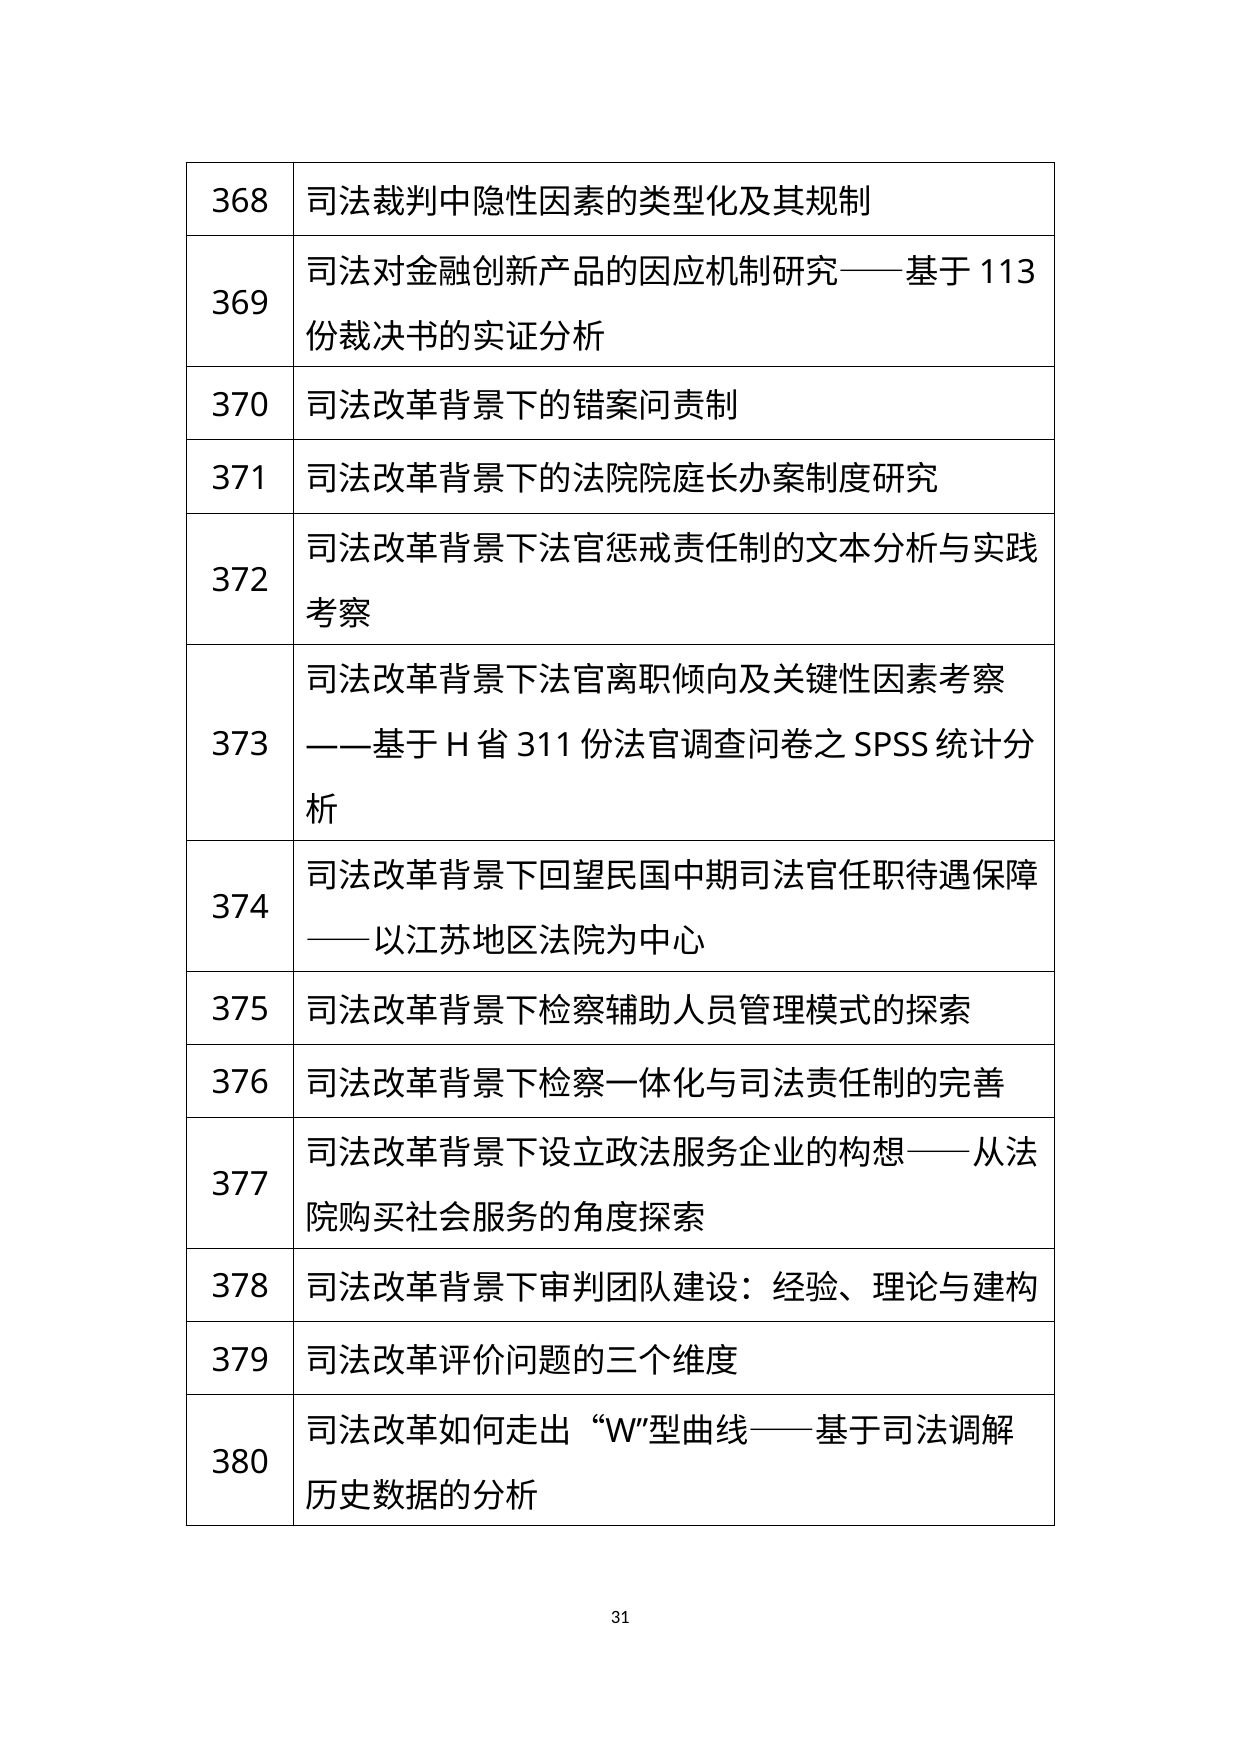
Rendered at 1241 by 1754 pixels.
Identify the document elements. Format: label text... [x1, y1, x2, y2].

table_cell 司法改革背景下的错案问责制 [294, 367, 1054, 439]
table_cell 司法对金融创新产品的因应机制研究——基于113份裁决书的实证分析 [294, 236, 1054, 366]
table_cell 司法改革背景下的法院院庭长办案制度研究 [294, 440, 1054, 512]
table_cell 369 [187, 236, 293, 366]
table_cell 373 [187, 645, 293, 839]
table_cell 380 [187, 1395, 293, 1525]
table_cell 司法改革背景下审判团队建设：经验、理论与建构 [294, 1249, 1054, 1321]
table_cell 376 [187, 1045, 293, 1117]
table_cell 377 [187, 1118, 293, 1248]
table_cell 司法改革如何走出“W”型曲线——基于司法调解历史数据的分析 [294, 1395, 1054, 1525]
table_cell 司法改革评价问题的三个维度 [294, 1322, 1054, 1394]
table_cell 司法改革背景下法官离职倾向及关键性因素考察 ——基于H省311份法官调查问卷之SPSS统计分析 [294, 645, 1054, 839]
table_cell 378 [187, 1249, 293, 1321]
table_cell 374 [187, 841, 293, 971]
table_cell 司法改革背景下法官惩戒责任制的文本分析与实践考察 [294, 514, 1054, 643]
table_cell 司法改革背景下回望民国中期司法官任职待遇保障——以江苏地区法院为中心 [294, 841, 1054, 971]
table_cell 379 [187, 1322, 293, 1394]
table_cell 370 [187, 367, 293, 439]
table_cell 司法改革背景下检察一体化与司法责任制的完善 [294, 1045, 1054, 1117]
table_cell 司法改革背景下检察辅助人员管理模式的探索 [294, 972, 1054, 1044]
table_cell 368 [187, 163, 293, 235]
table_cell 371 [187, 440, 293, 512]
table_cell 375 [187, 972, 293, 1044]
table_cell 372 [187, 514, 293, 643]
table_cell 司法裁判中隐性因素的类型化及其规制 [294, 163, 1054, 235]
table_cell 司法改革背景下设立政法服务企业的构想——从法院购买社会服务的角度探索 [294, 1118, 1054, 1248]
